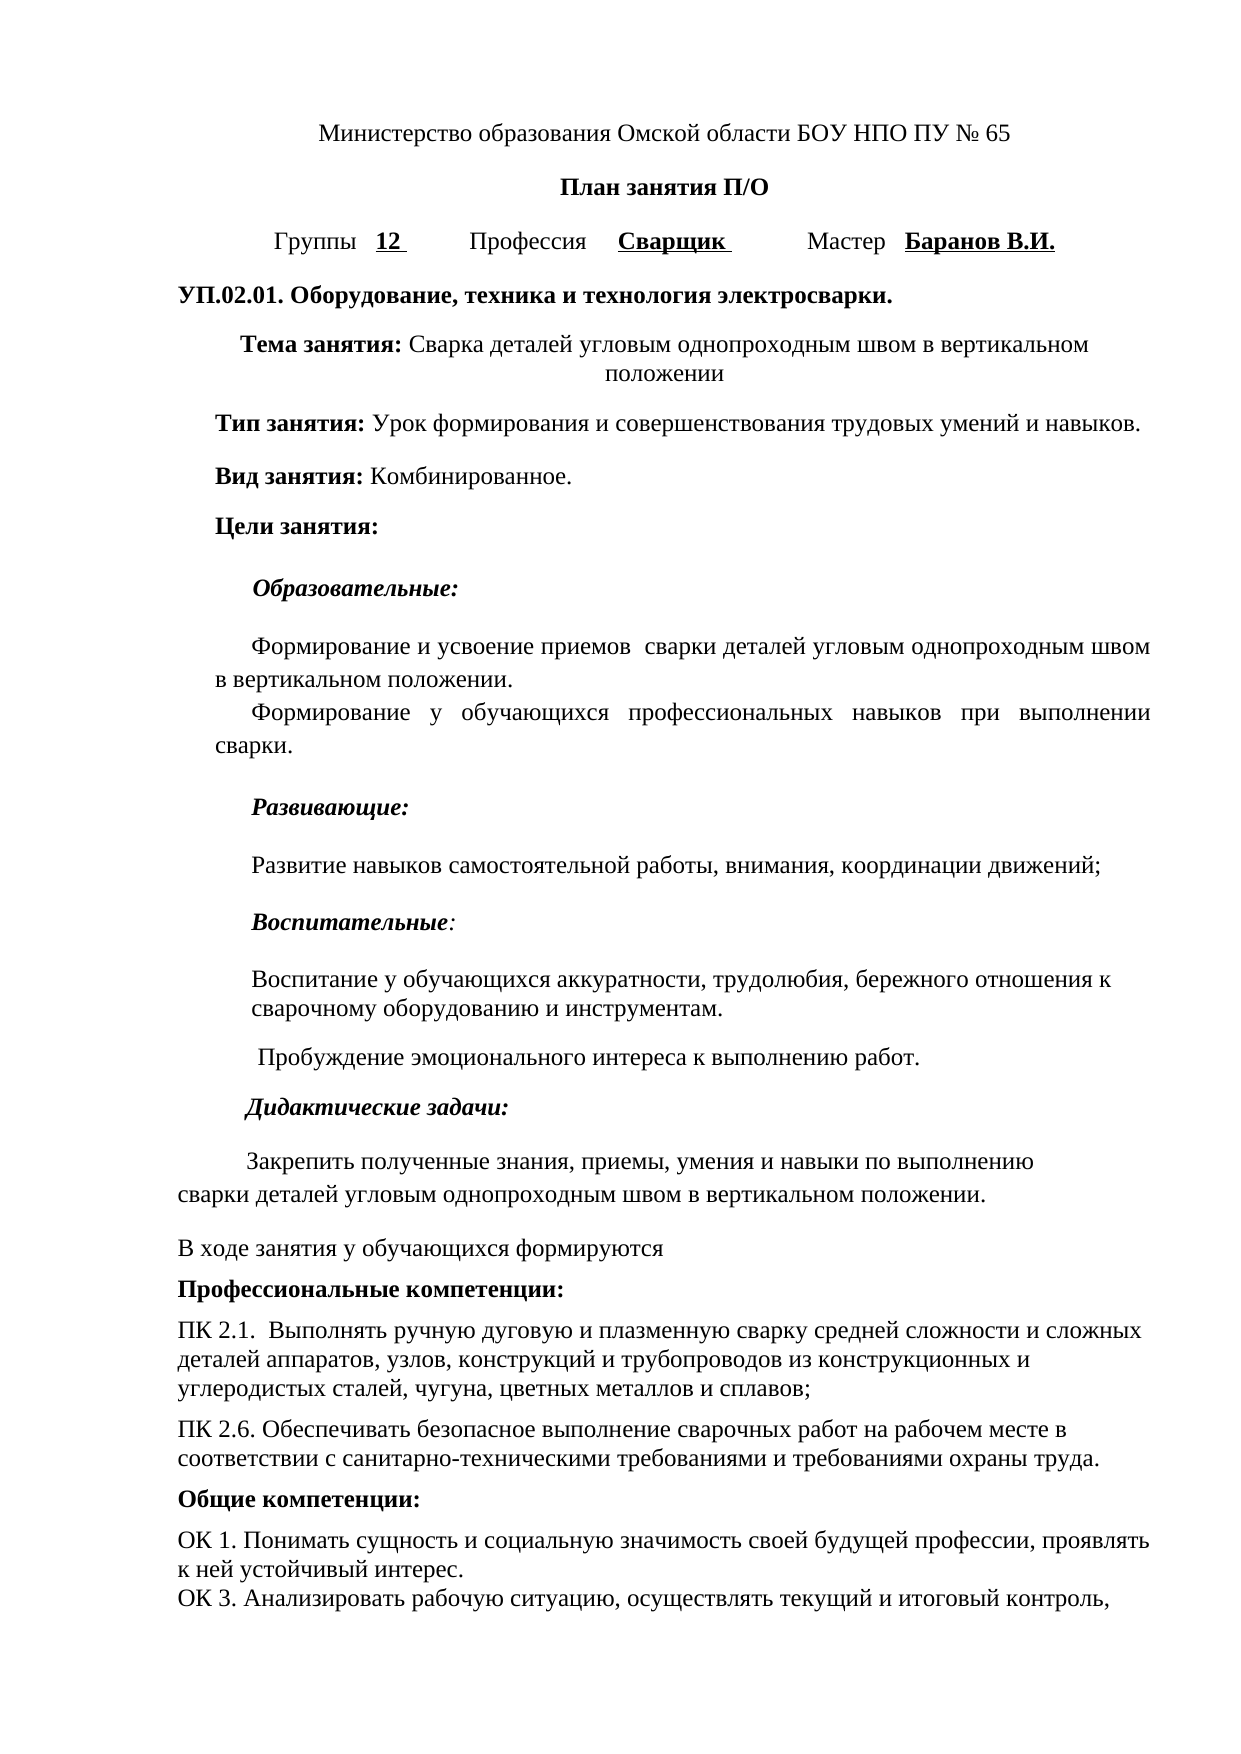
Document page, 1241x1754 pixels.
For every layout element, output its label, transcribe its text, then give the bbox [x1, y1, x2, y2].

text Профессиональные компетенции: [177, 1274, 1152, 1303]
list Воспитательные: [251, 907, 1152, 935]
text Пробуждение эмоционального интереса к выполнению работ. [251, 1042, 1152, 1071]
text Закрепить полученные знания, приемы, умения и навыки по выполнению сварки деталей угловым однопроходным швом в вертикальном положении. [177, 1146, 1152, 1208]
text Общие компетенции: [177, 1484, 1152, 1513]
text Цели занятия: [177, 511, 1152, 540]
text Министерство образования Омской области БОУ НПО ПУ № 65 [177, 118, 1152, 147]
text Формирование и усвоение приемов сварки деталей угловым однопроходным швом в вертикальном положении. [215, 631, 1152, 693]
text ПК 2.6. Обеспечивать безопасное выполнение сварочных работ на рабочем месте в соответствии с санитарно-техническими требованиями и требованиями охраны труда. [177, 1414, 1152, 1472]
text В ходе занятия у обучающихся формируются [177, 1233, 1152, 1262]
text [177, 1525, 1152, 1612]
text План занятия П/О [177, 172, 1152, 201]
text Тип занятия: Урок формирования и совершенствования трудовых умений и навыков. [215, 408, 1152, 436]
list Развивающие: [251, 792, 1152, 821]
text ПК 2.1. Выполнять ручную дуговую и плазменную сварку средней сложности и сложных деталей аппаратов, узлов, конструкций и трубопроводов из конструкционных и углеродистых сталей, чугуна, цветных металлов и сплавов; [177, 1315, 1152, 1402]
list Образовательные: [252, 573, 1152, 602]
text Формирование у обучающихся профессиональных навыков при выполнении сварки. [215, 697, 1152, 759]
text Дидактические задачи: [177, 1092, 1152, 1121]
text Вид занятия: Комбинированное. [215, 461, 1152, 490]
list Развитие навыков самостоятельной работы, внимания, координации движений; [251, 850, 1152, 879]
text УП.02.01. Оборудование, техника и технология электросварки. [177, 280, 1152, 308]
text Воспитание у обучающихся аккуратности, трудолюбия, бережного отношения к сварочному оборудованию и инструментам. [251, 964, 1152, 1022]
text Тема занятия: Сварка деталей угловым однопроходным швом в вертикальном положении [177, 329, 1152, 387]
text Группы 12 Профессия Сварщик Мастер Баранов В.И. [177, 226, 1152, 254]
